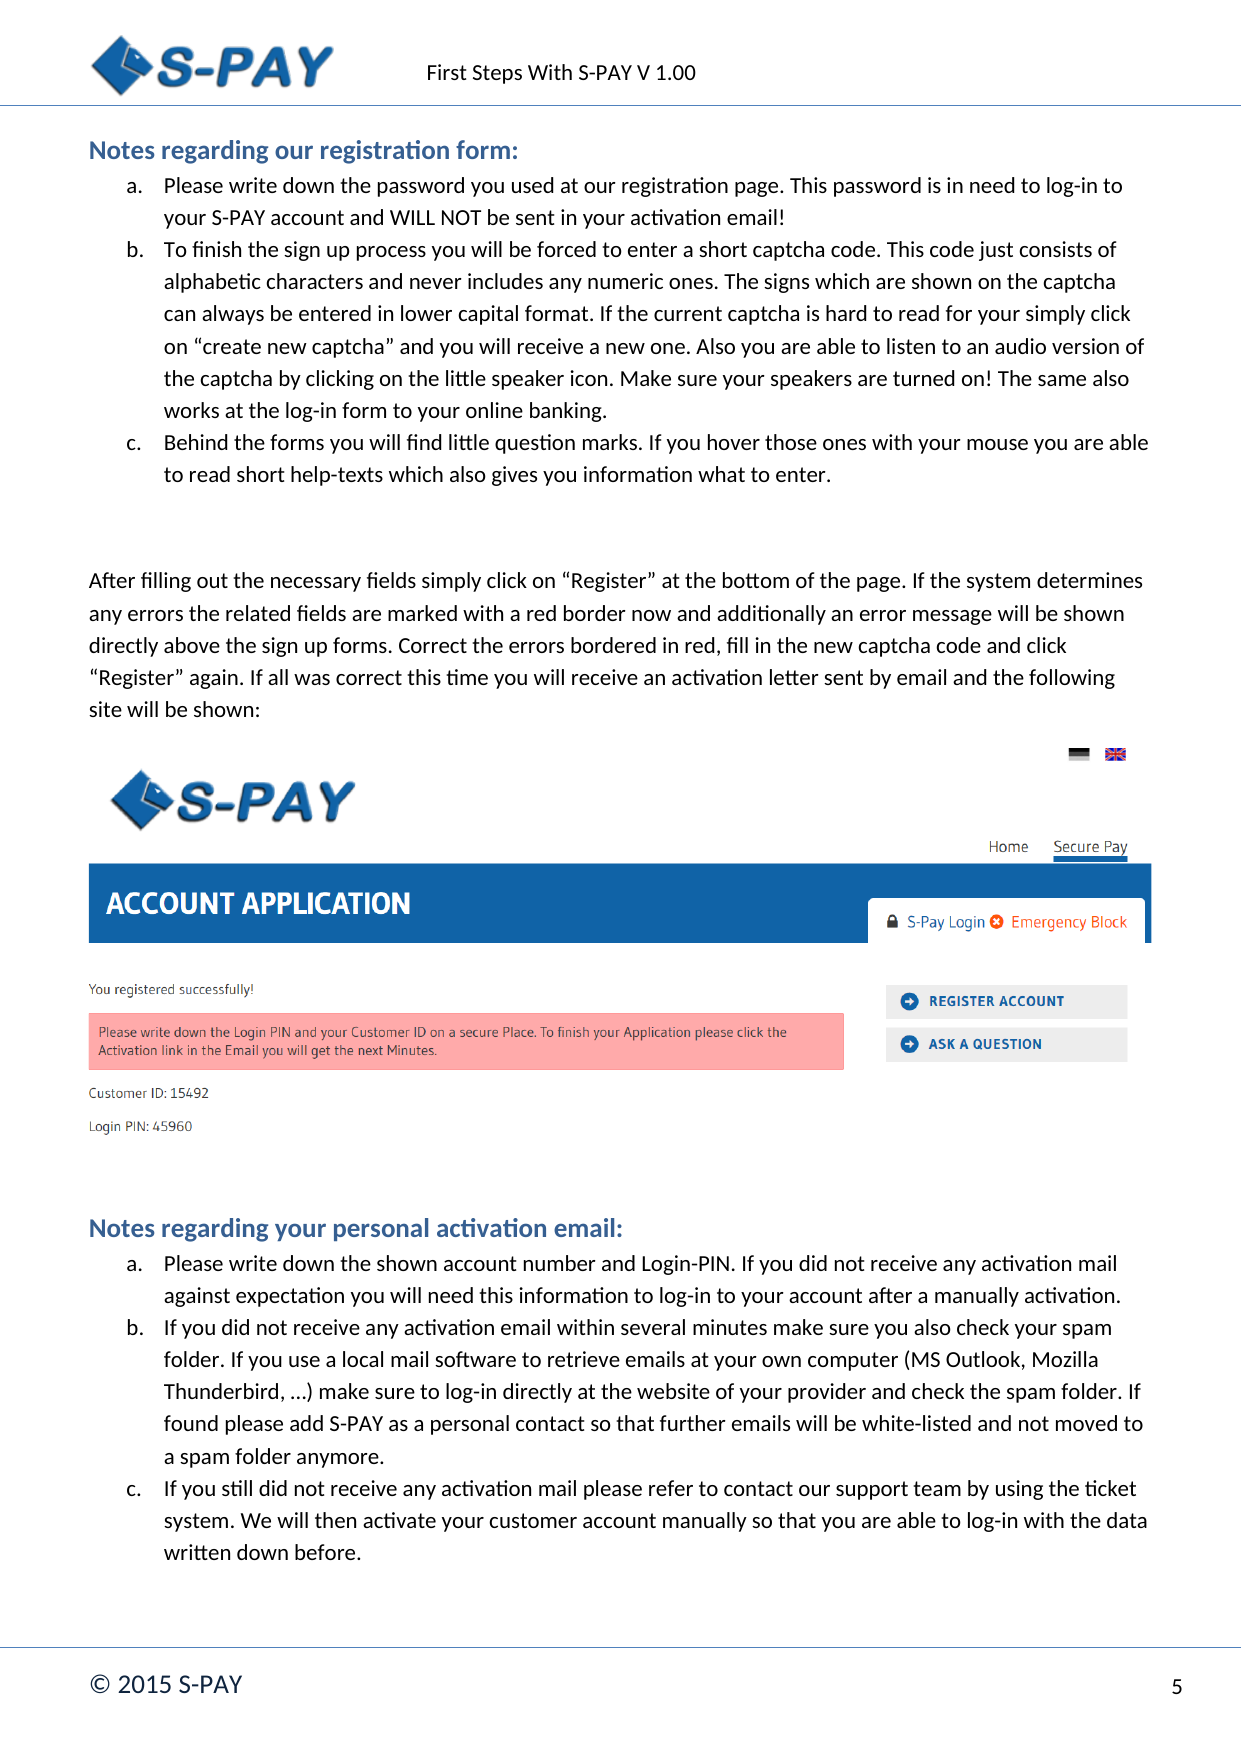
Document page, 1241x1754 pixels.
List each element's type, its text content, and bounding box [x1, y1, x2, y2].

list Behind the forms you will find little question marks. If you hover those ones with your mouse you are able to read short help-texts which also gives you information what to enter. [126, 428, 1152, 488]
subtitle Notes regarding your personal activation email: [89, 1173, 1152, 1244]
list Please write down the shown account number and Login-PIN. If you did not receive any activation mail against expectation you will need this information to log-in to your account after a manually activation. [126, 1249, 1152, 1309]
picture [88, 748, 1152, 1148]
list Please write down the password you used at our registration page. This password is in need to log-in to your S-PAY account and WILL NOT be sent in your activation email! [126, 171, 1152, 231]
subtitle Notes regarding our registration form: [89, 133, 1152, 166]
picture [87, 32, 347, 98]
list To finish the sign up process you will be forced to enter a short captcha code. This code just consists of alphabetic characters and never includes any numeric ones. The signs which are shown on the captcha can always be entered in lower capital format. If the current captcha is hard to read for your simply click on “create new captcha” and you will receive a new one. Also you are able to listen to an audio version of the captcha by clicking on the little speaker icon. Make sure your speakers are turned on! The same also works at the log-in form to your online banking. [126, 235, 1152, 424]
text After filling out the necessary fields simply click on “Register” at the bottom of the page. If the system determines any errors the related fields are marked with a red border now and additionally an error message will be shown directly above the sign up forms. Correct the errors bordered in red, fill in the new captcha code and click “Register” again. If all was correct this time you will receive an activation letter sent by email and the following site will be shown: [89, 567, 1152, 723]
list If you still did not receive any activation mail please refer to contact our support team by using the ticket system. We will then activate your customer account manually so that you are able to log-in with the data written down before. [126, 1474, 1152, 1566]
list If you did not receive any activation email within several minutes make sure you also check your spam folder. If you use a local mail software to retrieve emails at your own computer (MS Outlook, Mozilla Thunderbird, …) make sure to log-in directly at the website of your provider and check the spam folder. If found please add S-PAY as a personal contact so that further emails will be white-listed and not moved to a spam folder anymore. [126, 1313, 1152, 1470]
